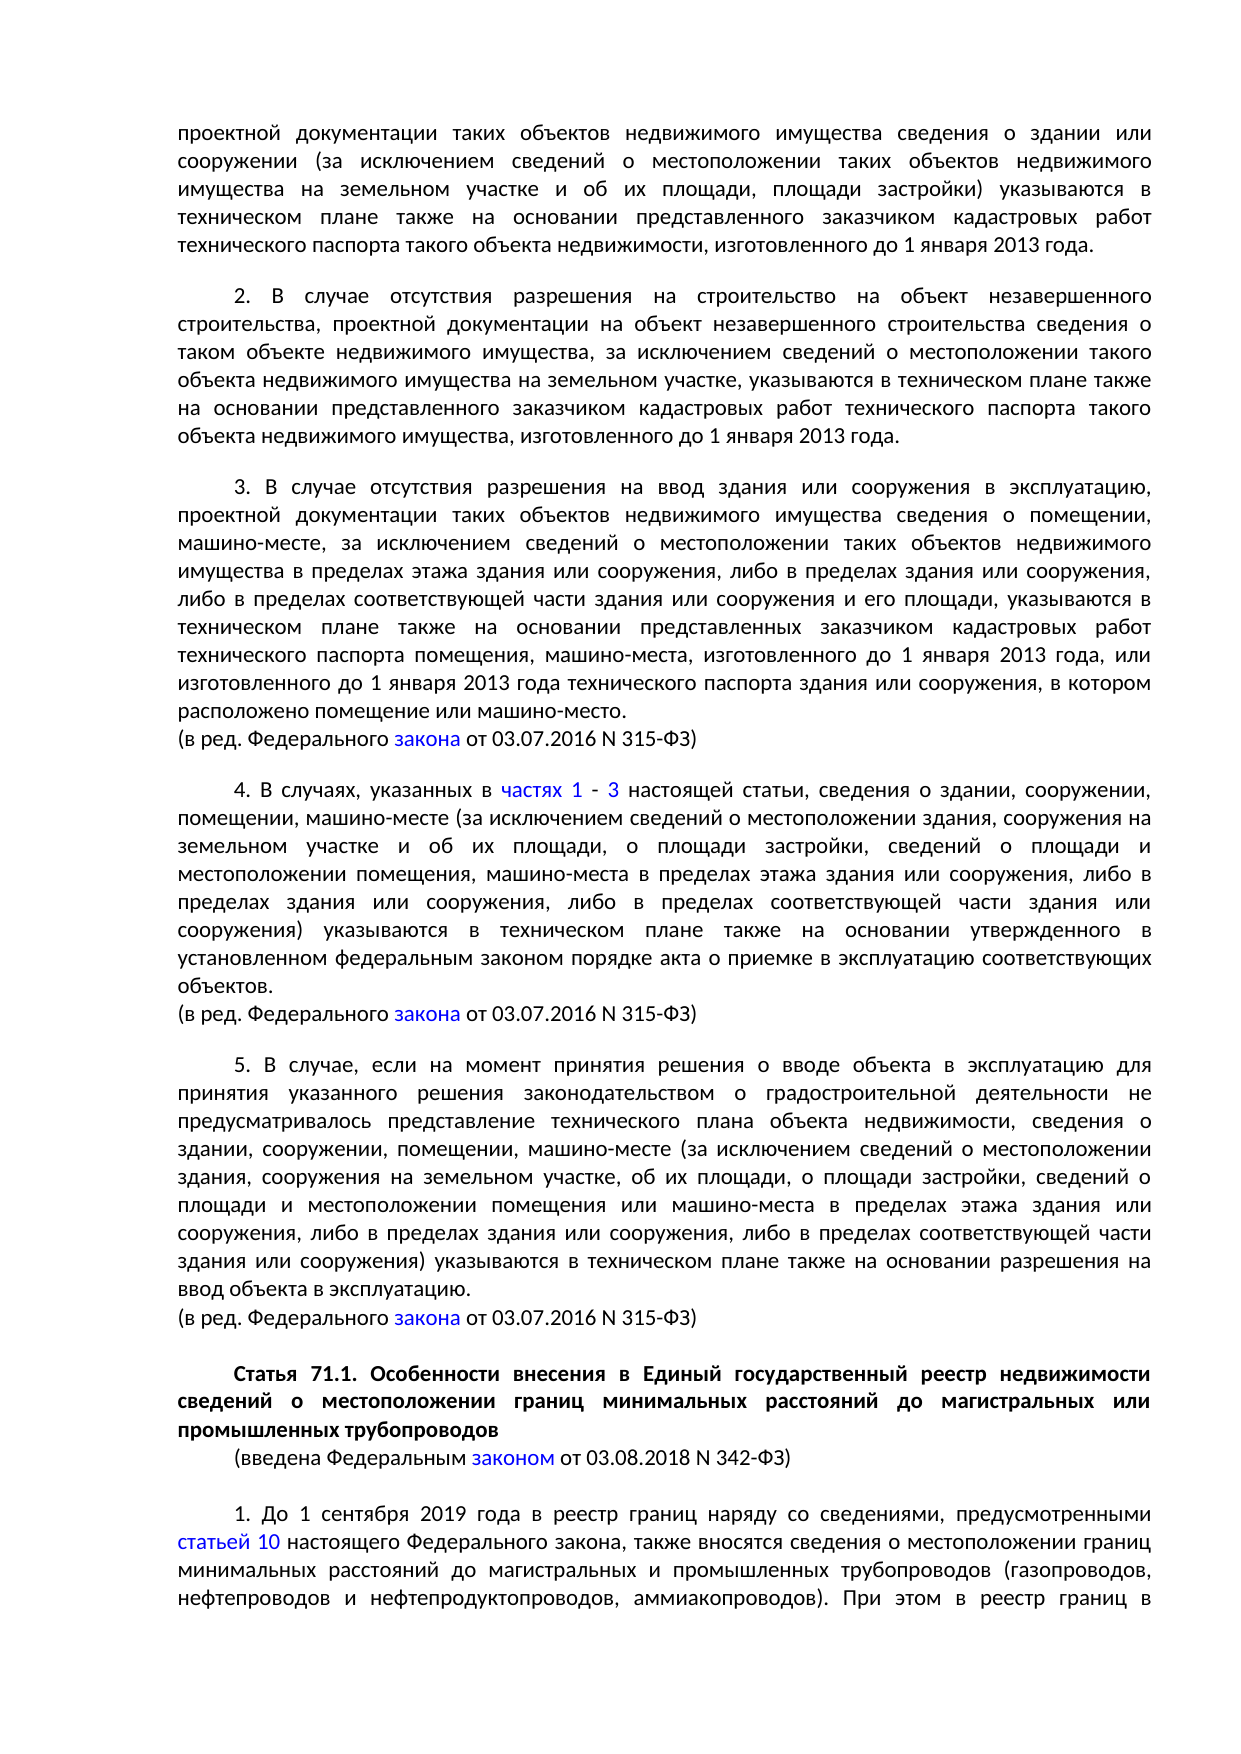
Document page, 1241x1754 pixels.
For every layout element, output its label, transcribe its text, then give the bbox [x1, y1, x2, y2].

text (в ред. Федерального закона от 03.07.2016 N 315-ФЗ) [177, 999, 1152, 1027]
text 5. В случае, если на момент принятия решения о вводе объекта в эксплуатацию для принятия указанного решения законодательством о градостроительной деятельности не предусматривалось представление технического плана объекта недвижимости, сведения о здании, сооружении, помещении, машино-месте (за исключением сведений о местоположении здания, сооружения на земельном участке, об их площади, о площади застройки, сведений о площади и местоположении помещения или машино-места в пределах этажа здания или сооружения, либо в пределах здания или сооружения, либо в пределах соответствующей части здания или сооружения) указываются в техническом плане также на основании разрешения на ввод объекта в эксплуатацию. [177, 1050, 1152, 1303]
title Статья 71.1. Особенности внесения в Единый государственный реестр недвижимости сведений о местоположении границ минимальных расстояний до магистральных или промышленных трубопроводов [177, 1359, 1152, 1443]
text (в ред. Федерального закона от 03.07.2016 N 315-ФЗ) [177, 1303, 1152, 1331]
text (введена Федеральным законом от 03.08.2018 N 342-ФЗ) [177, 1443, 1152, 1471]
text 4. В случаях, указанных в частях 1 - 3 настоящей статьи, сведения о здании, сооружении, помещении, машино-месте (за исключением сведений о местоположении здания, сооружения на земельном участке и об их площади, о площади застройки, сведений о площади и местоположении помещения, машино-места в пределах этажа здания или сооружения, либо в пределах здания или сооружения, либо в пределах соответствующей части здания или сооружения) указываются в техническом плане также на основании утвержденного в установленном федеральным законом порядке акта о приемке в эксплуатацию соответствующих объектов. [177, 775, 1152, 999]
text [177, 118, 1152, 258]
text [177, 1499, 1152, 1611]
text 2. В случае отсутствия разрешения на строительство на объект незавершенного строительства, проектной документации на объект незавершенного строительства сведения о таком объекте недвижимого имущества, за исключением сведений о местоположении такого объекта недвижимого имущества на земельном участке, указываются в техническом плане также на основании представленного заказчиком кадастровых работ технического паспорта такого объекта недвижимого имущества, изготовленного до 1 января 2013 года. [177, 281, 1152, 449]
text 3. В случае отсутствия разрешения на ввод здания или сооружения в эксплуатацию, проектной документации таких объектов недвижимого имущества сведения о помещении, машино-месте, за исключением сведений о местоположении таких объектов недвижимого имущества в пределах этажа здания или сооружения, либо в пределах здания или сооружения, либо в пределах соответствующей части здания или сооружения и его площади, указываются в техническом плане также на основании представленных заказчиком кадастровых работ технического паспорта помещения, машино-места, изготовленного до 1 января 2013 года, или изготовленного до 1 января 2013 года технического паспорта здания или сооружения, в котором расположено помещение или машино-место. [177, 472, 1152, 724]
text (в ред. Федерального закона от 03.07.2016 N 315-ФЗ) [177, 724, 1152, 752]
